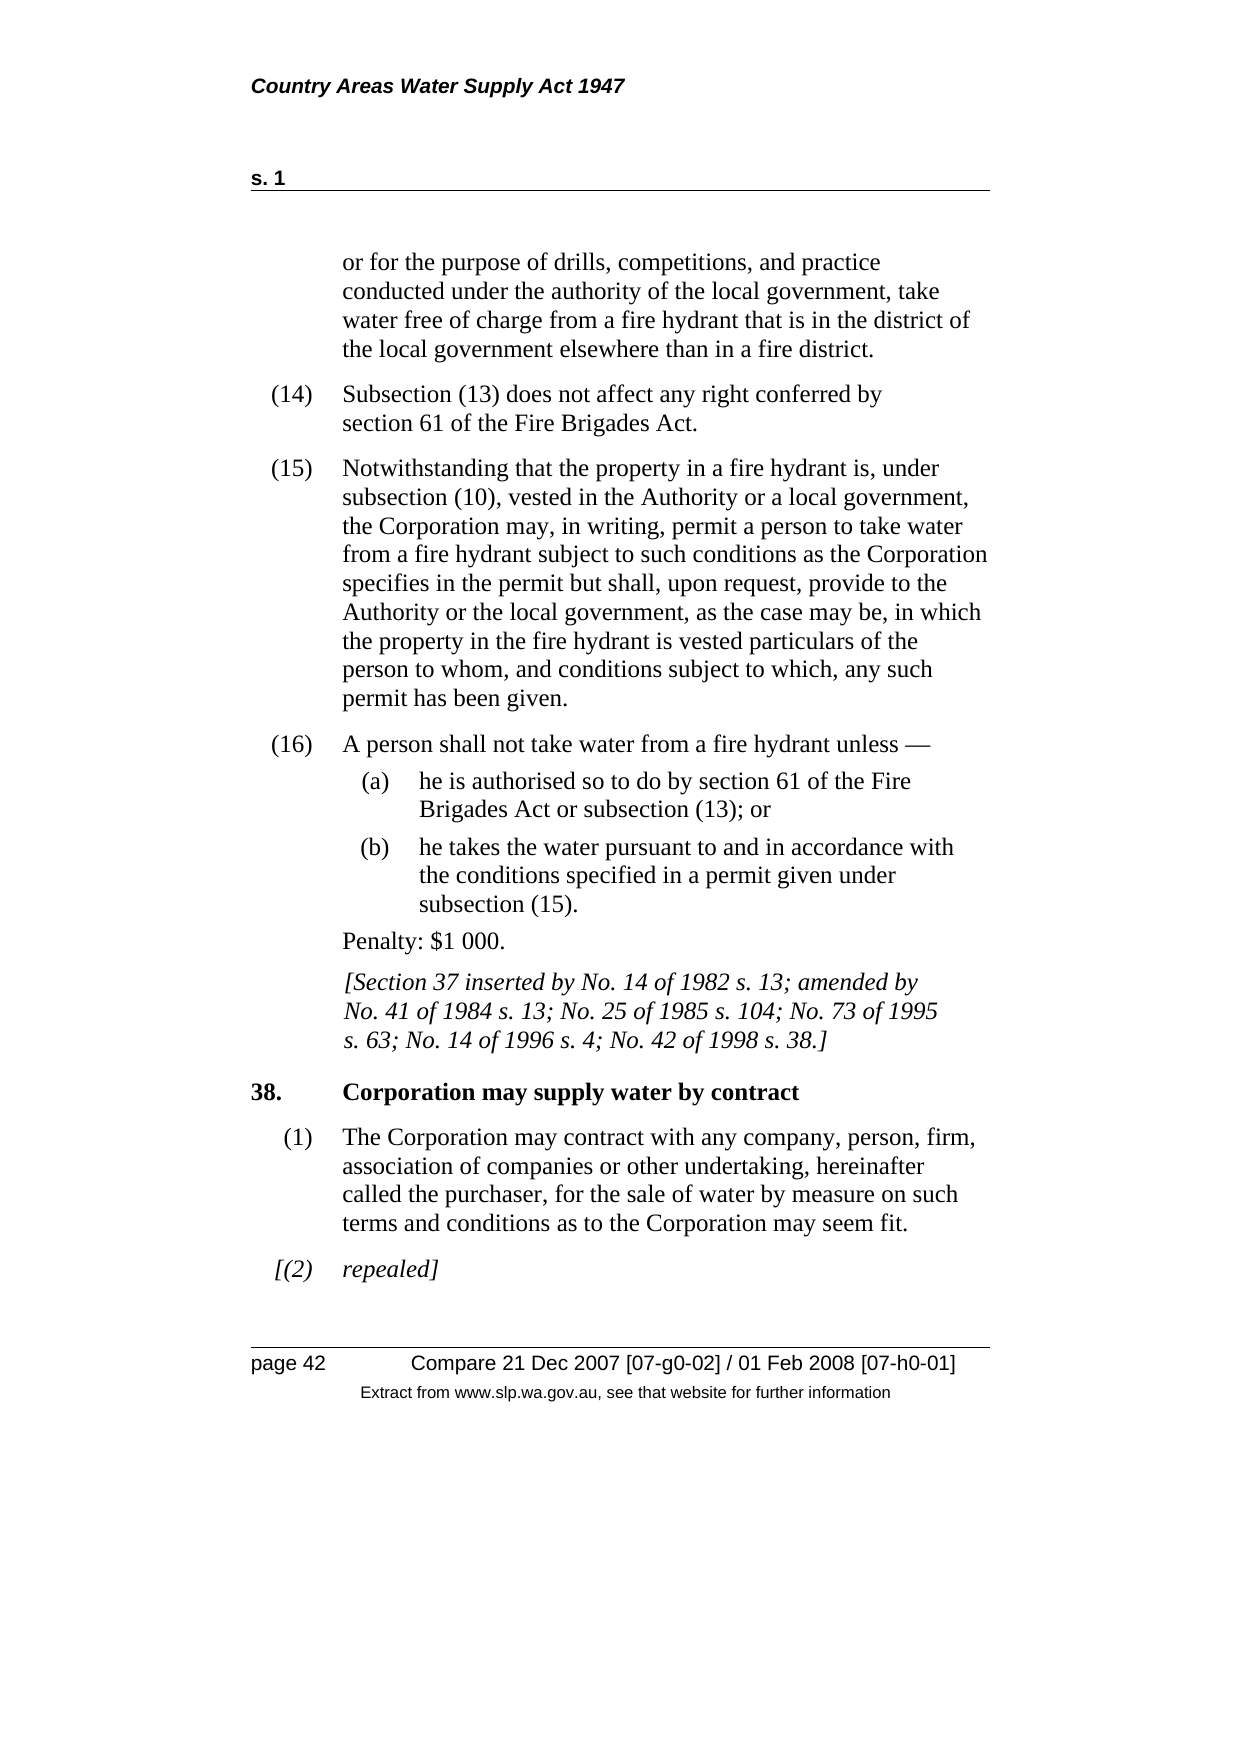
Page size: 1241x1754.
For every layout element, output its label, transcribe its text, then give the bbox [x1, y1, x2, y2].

text (1) The Corporation may contract with any company, person, firm, association of companies or other undertaking, hereinafter called the purchaser, for the sale of water by measure on such terms and conditions as to the Corporation may seem fit. [251, 1122, 990, 1237]
text (a) he is authorised so to do by section 61 of the Fire Brigades Act or subsection (13); or [251, 766, 990, 823]
text (15) Notwithstanding that the property in a fire hydrant is, under subsection (10), vested in the Authority or a local government, the Corporation may, in writing, permit a person to take water from a fire hydrant subject to such conditions as the Corporation specifies in the permit but shall, upon request, provide to the Authority or the local government, as the case may be, in which the property in the fire hydrant is vested particulars of the person to whom, and conditions subject to which, any such permit has been given. [251, 453, 990, 712]
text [251, 247, 990, 362]
text Penalty: $1 000. [251, 926, 990, 955]
text (b) he takes the water pursuant to and in accordance with the conditions specified in a permit given under subsection (15). [251, 832, 990, 918]
subtitle 38. Corporation may supply water by contract [251, 1077, 990, 1105]
text (16) A person shall not take water from a fire hydrant unless — [251, 729, 990, 757]
text [(2) repealed] [251, 1254, 990, 1282]
text (14) Subsection (13) does not affect any right conferred by section 61 of the Fire Brigades Act. [251, 379, 990, 437]
text [Section 37 inserted by No. 14 of 1982 s. 13; amended by No. 41 of 1984 s. 13; No. 25 of 1985 s. 104; No. 73 of 1995 s. 63; No. 14 of 1996 s. 4; No. 42 of 1998 s. 38.] [251, 967, 990, 1054]
